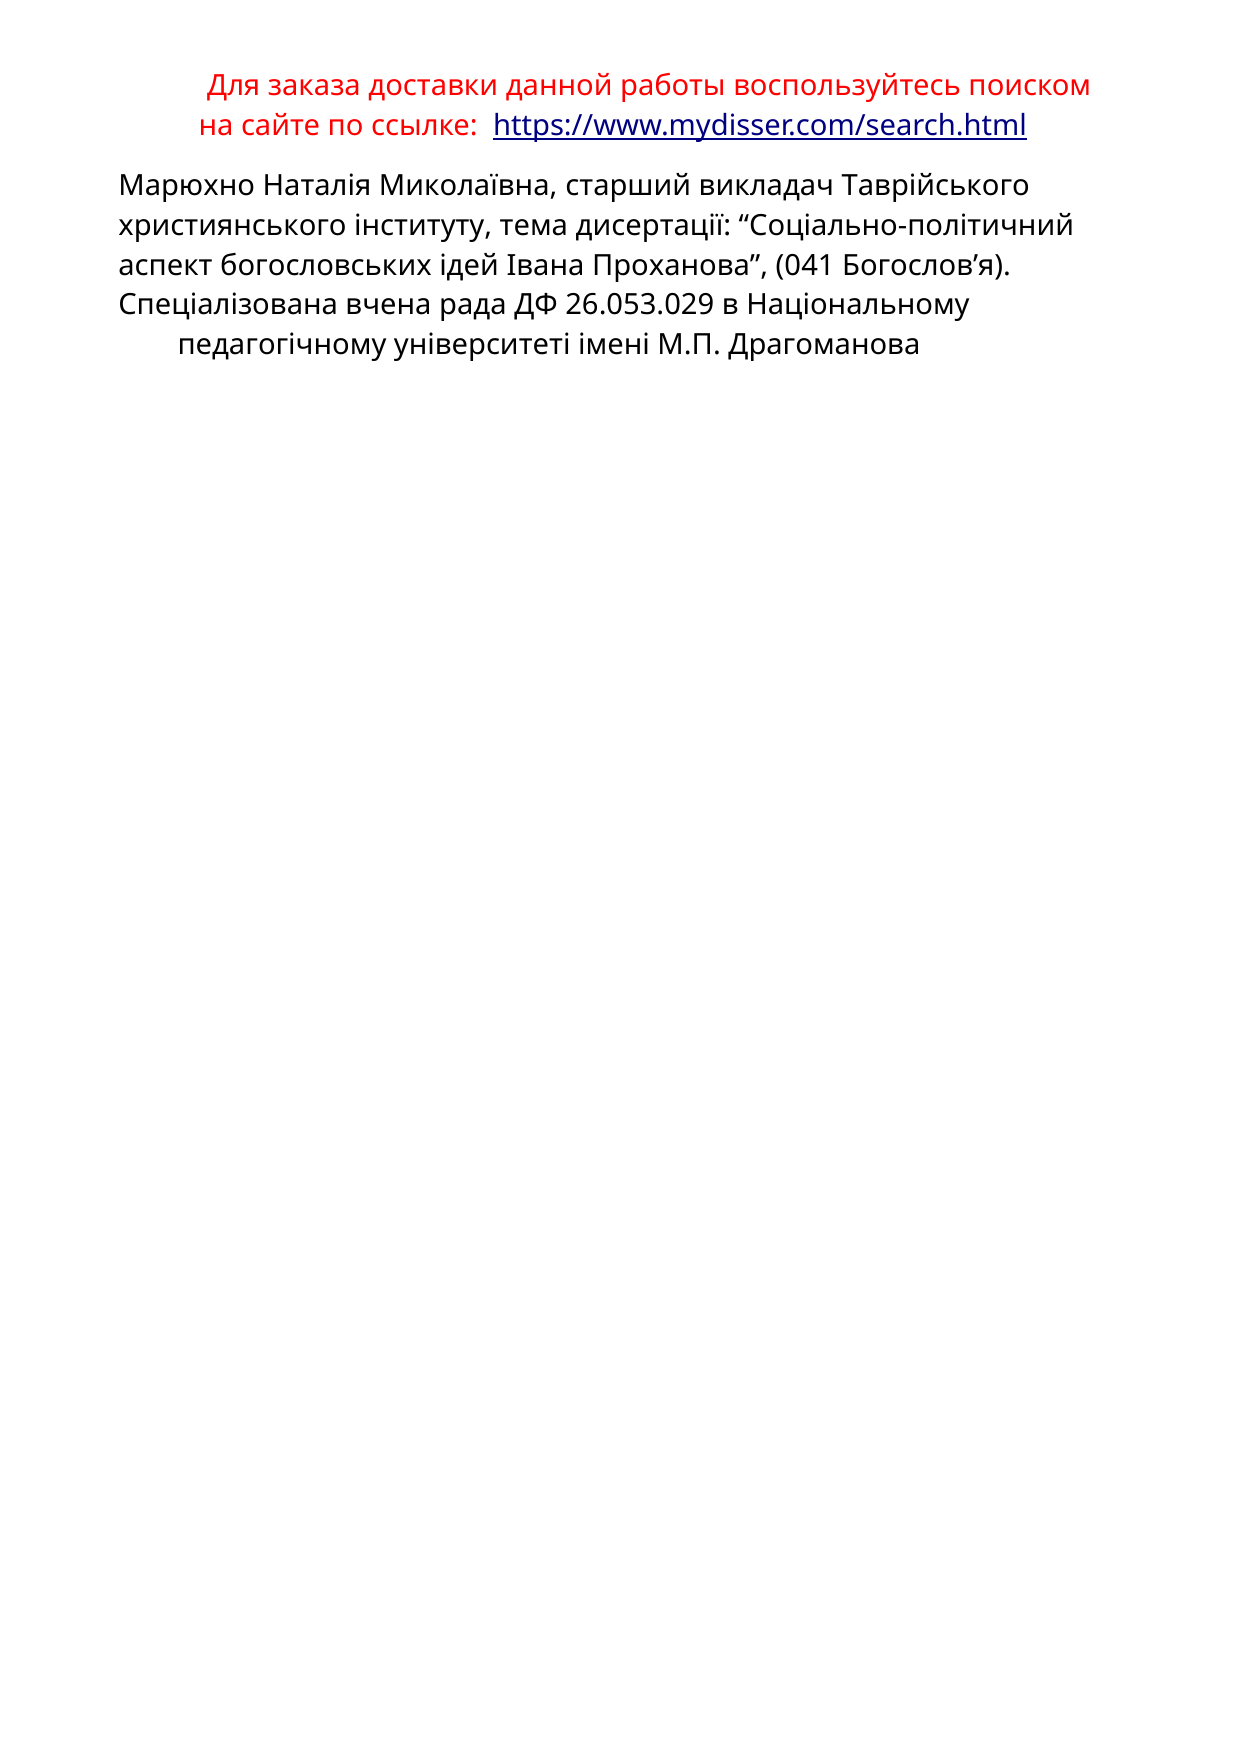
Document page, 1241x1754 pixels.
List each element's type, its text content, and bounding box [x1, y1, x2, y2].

text Марюхно Наталія Миколаївна, старший викладач Таврійського [118, 164, 1107, 204]
text християнського інституту, тема дисертації: “Соціально-політичний [118, 204, 1107, 244]
text Спеціалізована вчена рада ДФ 26.053.029 в Національному [118, 284, 1107, 323]
text педагогічному університеті імені М.П. Драгоманова [118, 323, 1107, 363]
text аспект богословських ідей Івана Проханова”, (041 Богослов’я). [118, 244, 1107, 284]
